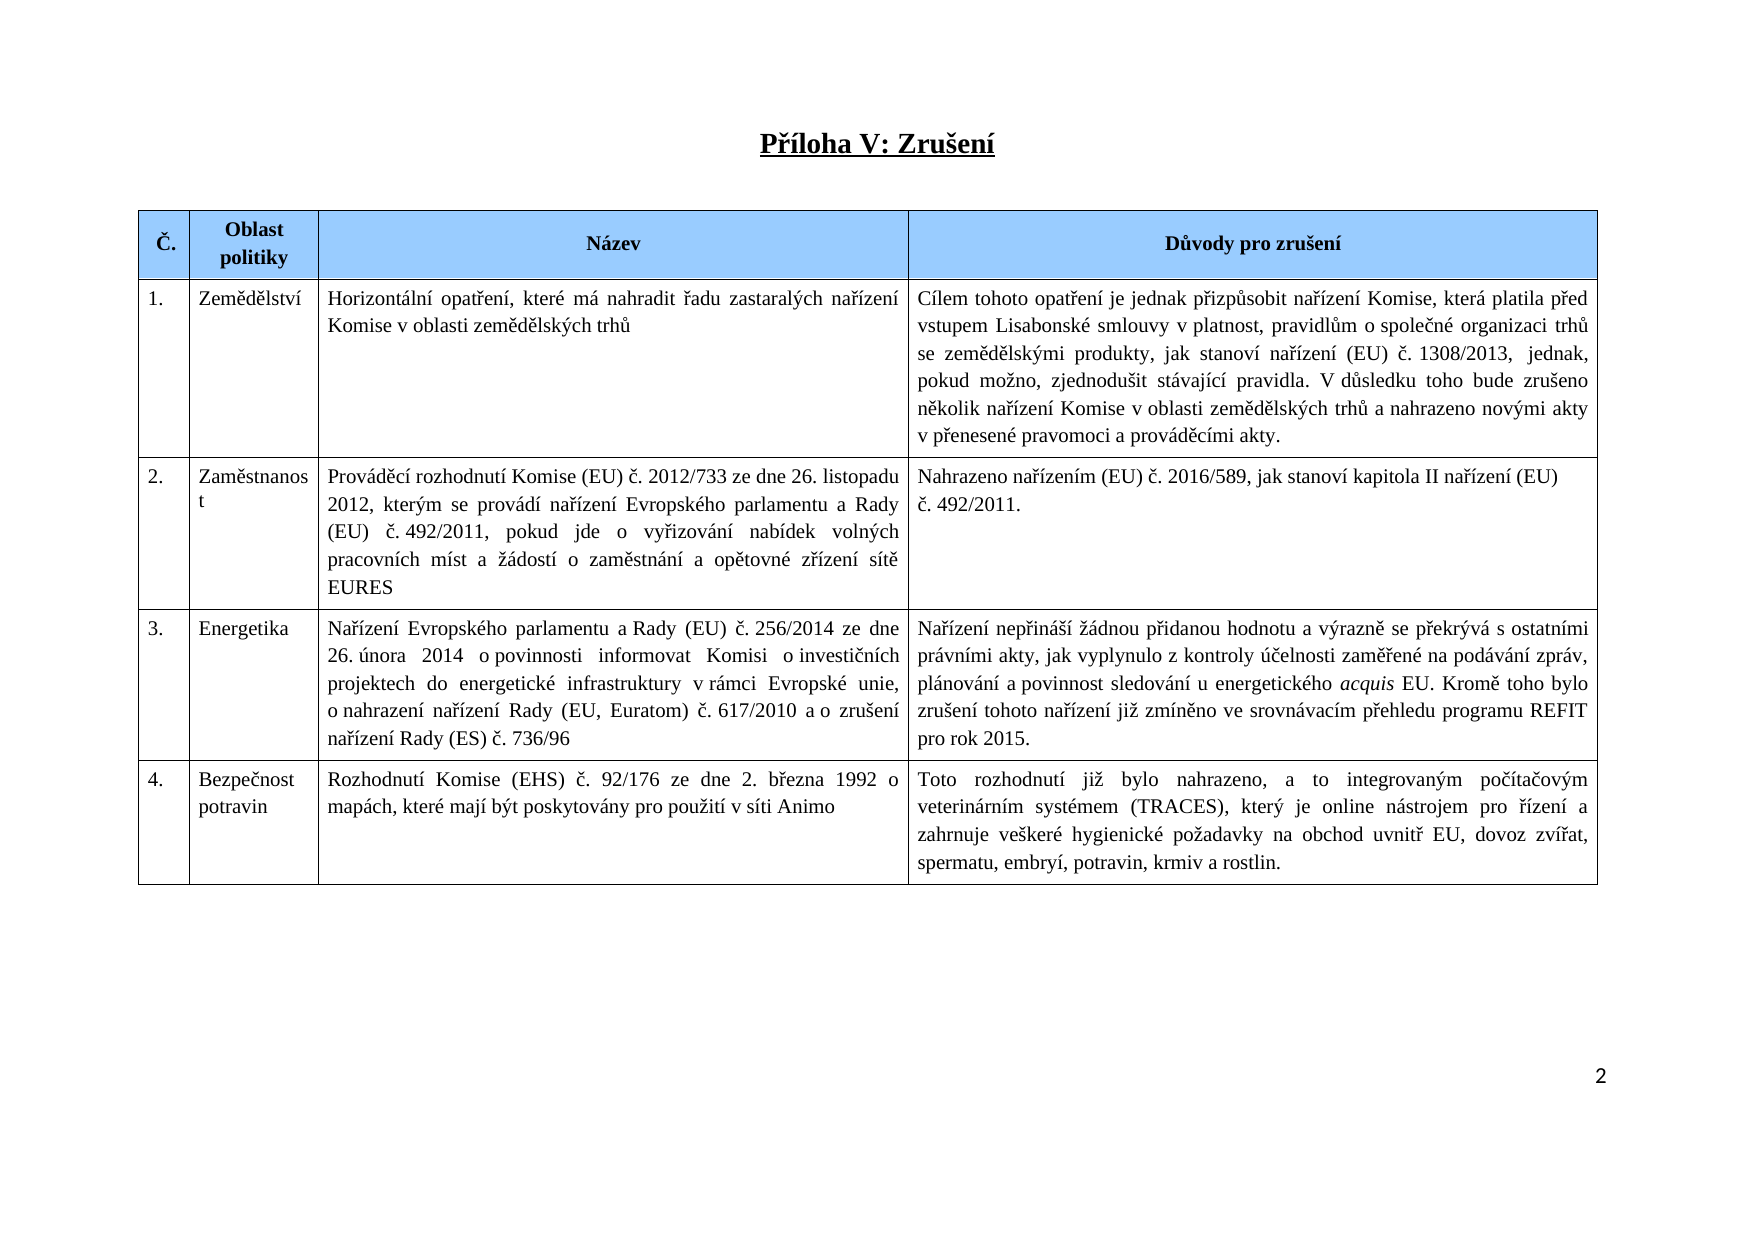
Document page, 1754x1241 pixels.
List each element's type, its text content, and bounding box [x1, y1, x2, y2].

text Příloha V: Zrušení [148, 126, 1606, 160]
table_cell Rozhodnutí Komise (EHS) č. 92/176 ze dne 2. března 1992 o mapách, které mají být poskytovány pro použití v síti Animo [319, 761, 908, 883]
table_cell Nahrazeno nařízením (EU) č. 2016/589, jak stanoví kapitola II nařízení (EU) č. 492/2011. [909, 458, 1597, 608]
table_cell [139, 610, 189, 760]
table_cell Cílem tohoto opatření je jednak přizpůsobit nařízení Komise, která platila před vstupem Lisabonské smlouvy v platnost, pravidlům o společné organizaci trhů se zemědělskými produkty, jak stanoví nařízení (EU) č. 1308/2013, jednak, pokud možno, zjednodušit stávající pravidla. V důsledku toho bude zrušeno několik nařízení Komise v oblasti zemědělských trhů a nahrazeno novými akty v přenesené pravomoci a prováděcími akty. [909, 280, 1597, 457]
table_cell Zemědělství [190, 280, 318, 457]
table_cell Energetika [190, 610, 318, 760]
table_cell Bezpečnost potravin [190, 761, 318, 883]
table_header Oblast politiky [190, 211, 318, 278]
table_cell Toto rozhodnutí již bylo nahrazeno, a to integrovaným počítačovým veterinárním systémem (TRACES), který je online nástrojem pro řízení a zahrnuje veškeré hygienické požadavky na obchod uvnitř EU, dovoz zvířat, spermatu, embryí, potravin, krmiv a rostlin. [909, 761, 1597, 883]
table_cell Nařízení Evropského parlamentu a Rady (EU) č. 256/2014 ze dne 26. února 2014 o povinnosti informovat Komisi o investičních projektech do energetické infrastruktury v rámci Evropské unie, o nahrazení nařízení Rady (EU, Euratom) č. 617/2010 a o zrušení nařízení Rady (ES) č. 736/96 [319, 610, 908, 760]
table_cell Nařízení nepřináší žádnou přidanou hodnotu a výrazně se překrývá s ostatními právními akty, jak vyplynulo z kontroly účelnosti zaměřené na podávání zpráv, plánování a povinnost sledování u energetického acquis EU. Kromě toho bylo zrušení tohoto nařízení již zmíněno ve srovnávacím přehledu programu REFIT pro rok 2015. [909, 610, 1597, 760]
table_header Důvody pro zrušení [909, 211, 1597, 278]
table_header Název [319, 211, 908, 278]
table_cell [139, 458, 189, 608]
table_cell [139, 761, 189, 883]
table_cell Horizontální opatření, které má nahradit řadu zastaralých nařízení Komise v oblasti zemědělských trhů [319, 280, 908, 457]
table_header Č. [139, 211, 189, 278]
table_cell Prováděcí rozhodnutí Komise (EU) č. 2012/733 ze dne 26. listopadu 2012, kterým se provádí nařízení Evropského parlamentu a Rady (EU) č. 492/2011, pokud jde o vyřizování nabídek volných pracovních míst a žádostí o zaměstnání a opětovné zřízení sítě EURES [319, 458, 908, 608]
table_cell [139, 280, 189, 457]
table_cell Zaměstnanost [190, 458, 318, 608]
